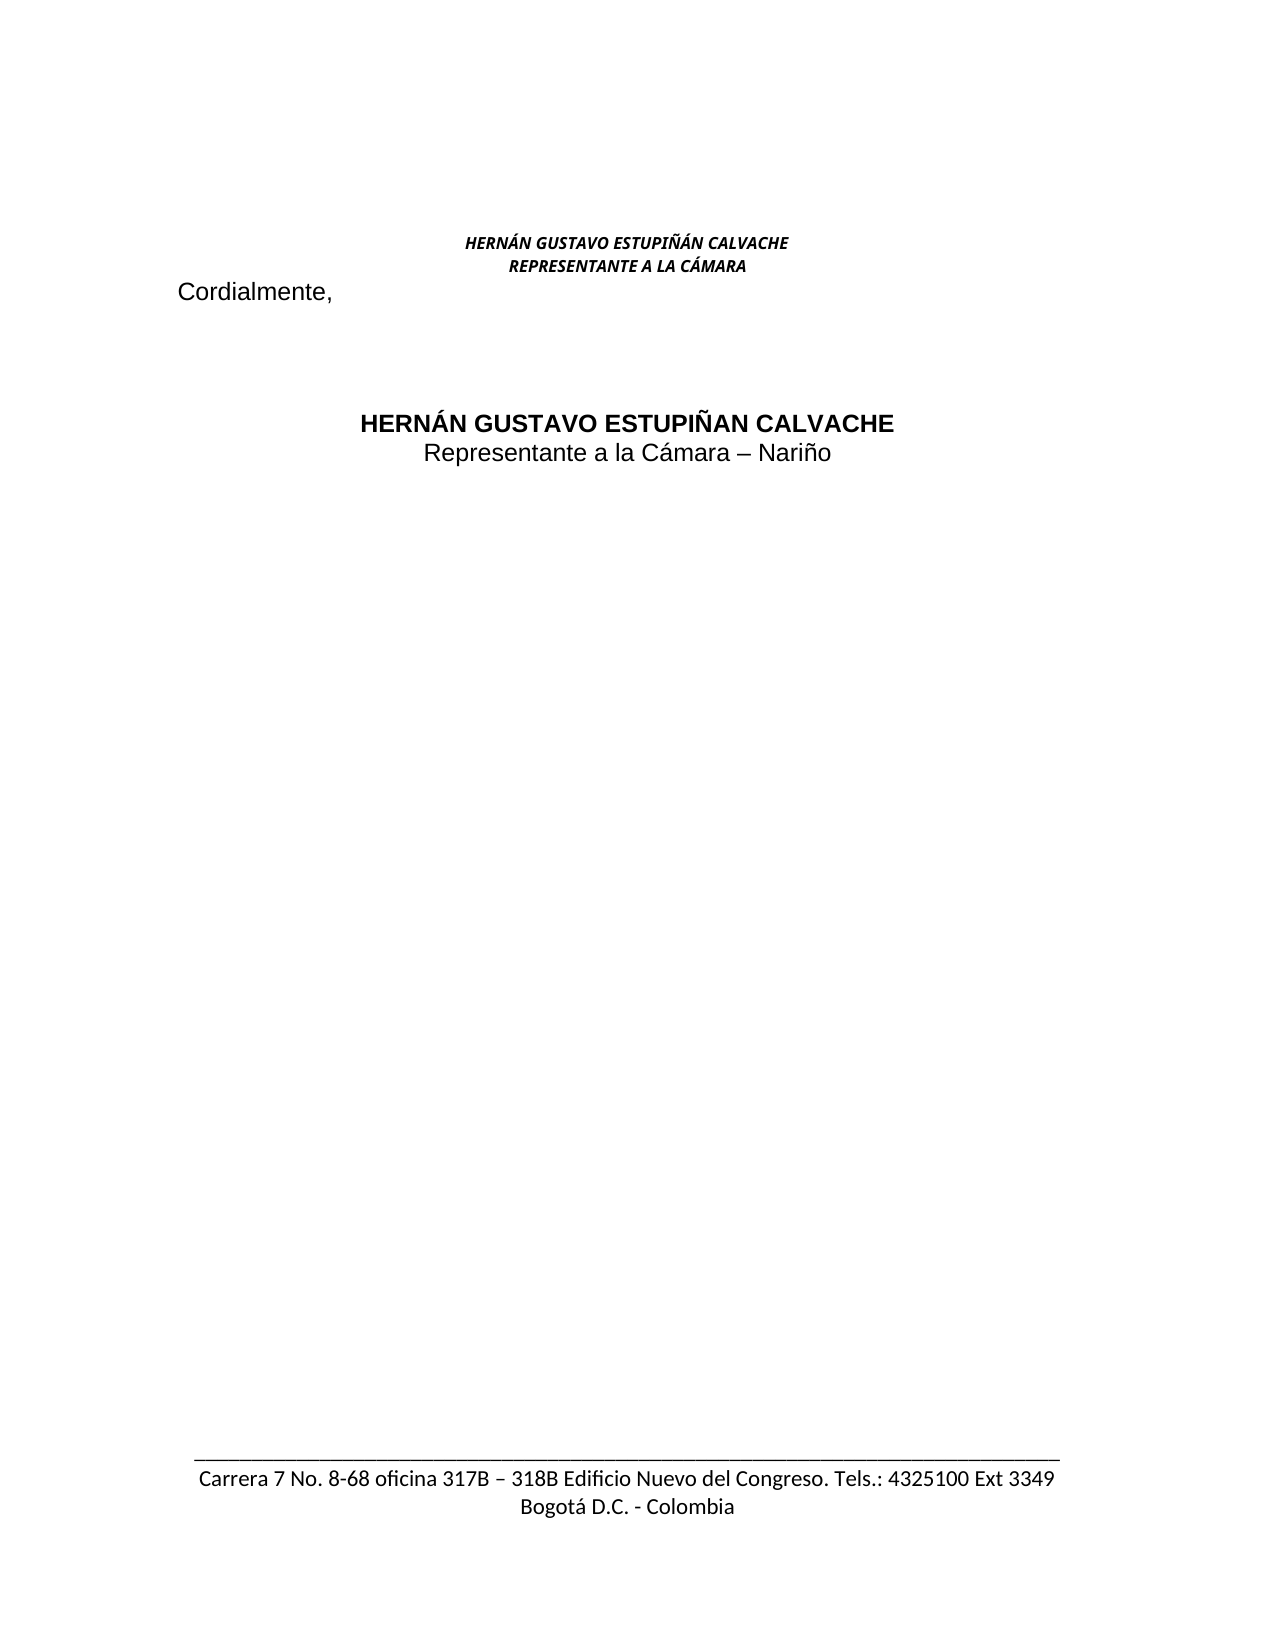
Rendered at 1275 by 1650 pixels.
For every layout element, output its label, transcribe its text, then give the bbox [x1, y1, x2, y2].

text Representante a la Cámara – Nariño [177, 438, 1078, 467]
text Cordialmente, [177, 277, 1078, 306]
text HERNÁN GUSTAVO ESTUPIÑAN CALVACHE [177, 409, 1078, 438]
